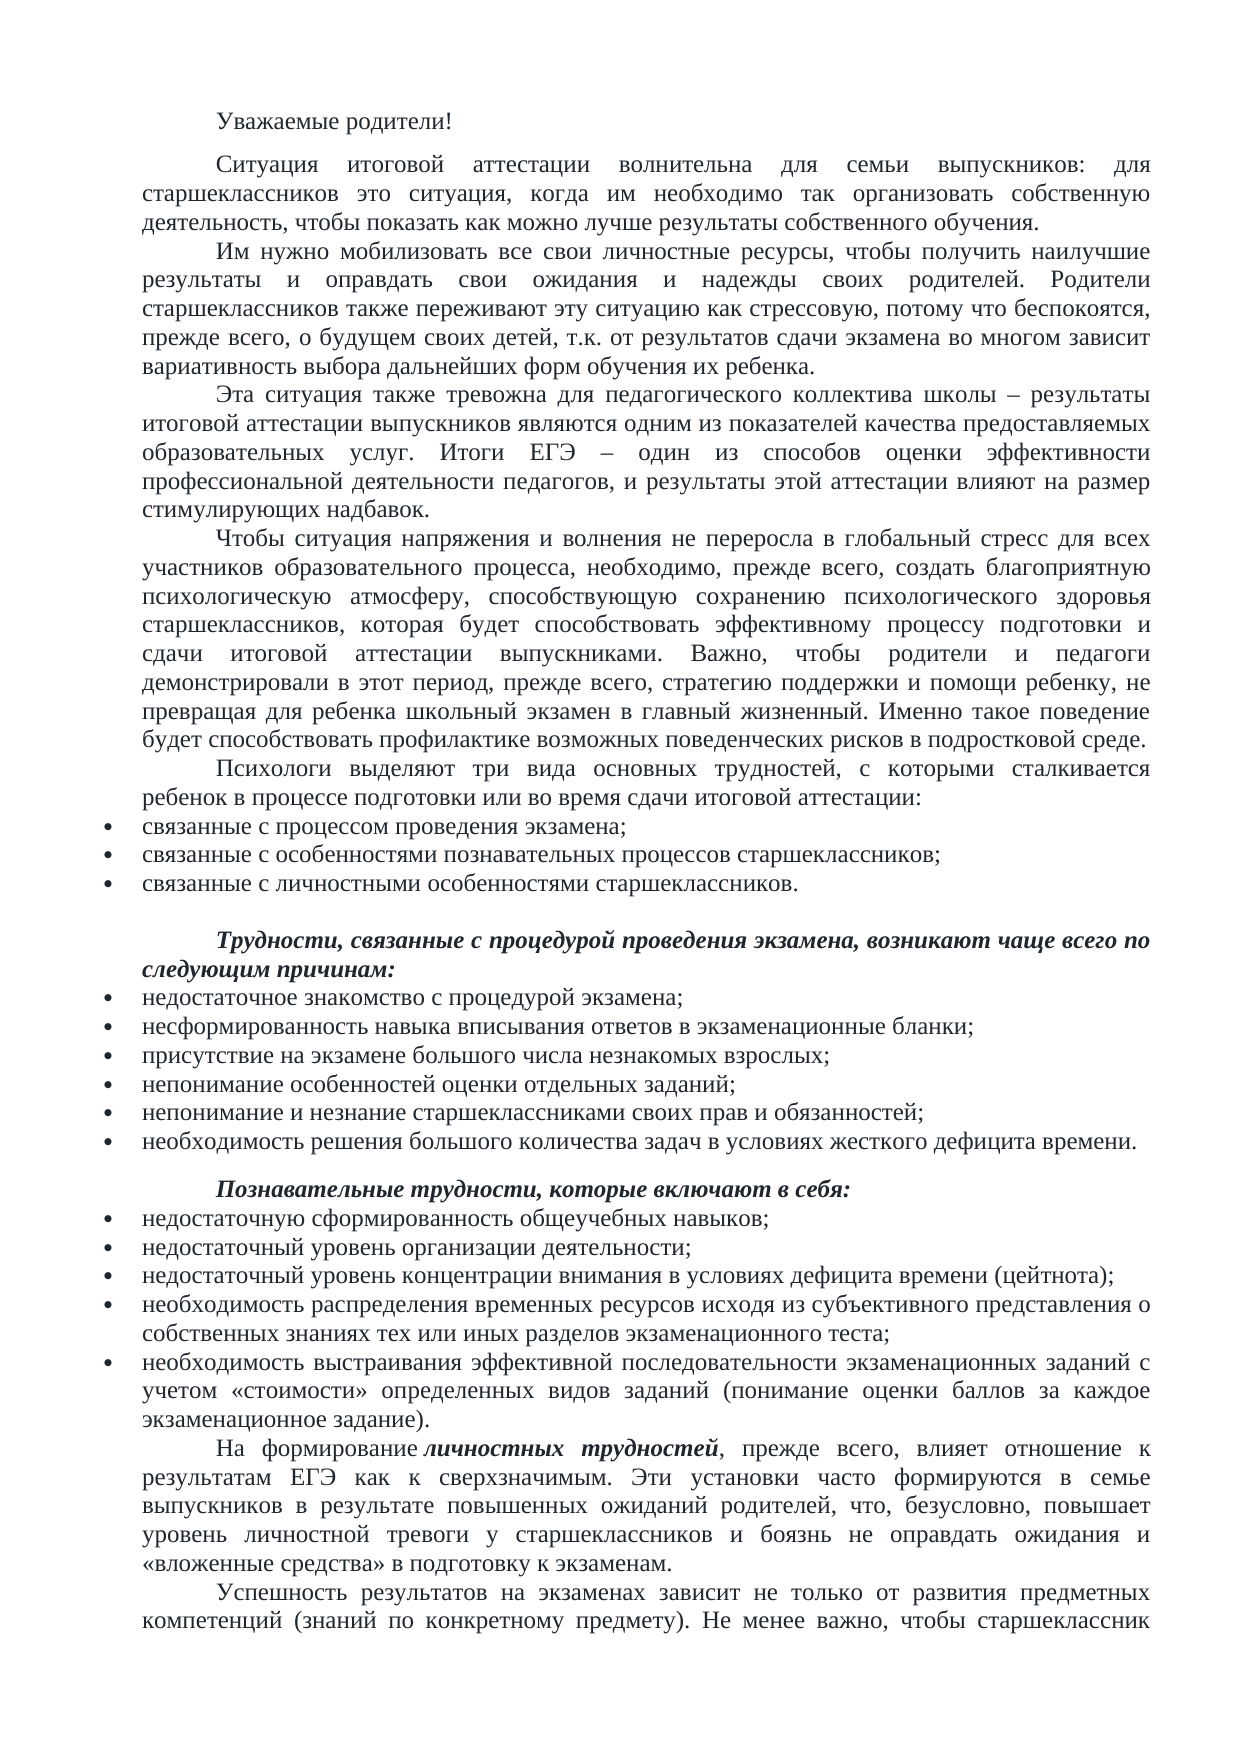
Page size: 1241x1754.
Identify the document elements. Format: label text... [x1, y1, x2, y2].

list недостаточный уровень концентрации внимания в условиях дефицита времени (цейтнота); [104, 1260, 1152, 1289]
text Психологи выделяют три вида основных трудностей, с которыми сталкивается ребенок в процессе подготовки или во время сдачи итоговой аттестации: [142, 753, 1152, 811]
list связанные с особенностями познавательных процессов старшеклассников; [104, 839, 1152, 868]
text Трудности, связанные с процедурой проведения экзамена, возникают чаще всего по следующим причинам: [142, 925, 1152, 982]
list недостаточное знакомство с процедурой экзамена; [104, 982, 1152, 1011]
text Ситуация итоговой аттестации волнительна для семьи выпускников: для старшеклассников это ситуация, когда им необходимо так организовать собственную деятельность, чтобы показать как можно лучше результаты собственного обучения. [142, 149, 1152, 236]
list необходимость распределения временных ресурсов исходя из субъективного представления о собственных знаниях тех или иных разделов экзаменационного теста; [104, 1289, 1152, 1347]
list связанные с личностными особенностями старшеклассников. [104, 868, 1152, 897]
text На формирование личностных трудностей, прежде всего, влияет отношение к результатам ЕГЭ как к сверхзначимым. Эти установки часто формируются в семье выпускников в результате повышенных ожиданий родителей, что, безусловно, повышает уровень личностной тревоги у старшеклассников и боязнь не оправдать ожидания и «вложенные средства» в подготовку к экзаменам. [142, 1433, 1152, 1577]
text Эта ситуация также тревожна для педагогического коллектива школы – результаты итоговой аттестации выпускников являются одним из показателей качества предоставляемых образовательных услуг. Итоги ЕГЭ – один из способов оценки эффективности профессиональной деятельности педагогов, и результаты этой аттестации влияют на размер стимулирующих надбавок. [142, 379, 1152, 523]
list недостаточную сформированность общеучебных навыков; [104, 1203, 1152, 1232]
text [142, 1577, 1152, 1634]
text Чтобы ситуация напряжения и волнения не переросла в глобальный стресс для всех участников образовательного процесса, необходимо, прежде всего, создать благоприятную психологическую атмосферу, способствующую сохранению психологического здоровья старшеклассников, которая будет способствовать эффективному процессу подготовки и сдачи итоговой аттестации выпускниками. Важно, чтобы родители и педагоги демонстрировали в этот период, прежде всего, стратегию поддержки и помощи ребенку, не превращая для ребенка школьный экзамен в главный жизненный. Именно такое поведение будет способствовать профилактике возможных поведенческих рисков в подростковой среде. [142, 523, 1152, 753]
text Познавательные трудности, которые включают в себя: [142, 1174, 1152, 1203]
text Уважаемые родители! [142, 106, 1152, 135]
list несформированность навыка вписывания ответов в экзаменационные бланки; [104, 1011, 1152, 1040]
text Им нужно мобилизовать все свои личностные ресурсы, чтобы получить наилучшие результаты и оправдать свои ожидания и надежды своих родителей. Родители старшеклассников также переживают эту ситуацию как стрессовую, потому что беспокоятся, прежде всего, о будущем своих детей, т.к. от результатов сдачи экзамена во многом зависит вариативность выбора дальнейших форм обучения их ребенка. [142, 236, 1152, 379]
list непонимание и незнание старшеклассниками своих прав и обязанностей; [104, 1097, 1152, 1126]
list недостаточный уровень организации деятельности; [104, 1232, 1152, 1260]
list связанные с процессом проведения экзамена; [104, 811, 1152, 839]
list необходимость решения большого количества задач в условиях жесткого дефицита времени. [104, 1126, 1152, 1155]
list присутствие на экзамене большого числа незнакомых взрослых; [104, 1040, 1152, 1069]
list непонимание особенностей оценки отдельных заданий; [104, 1069, 1152, 1097]
list необходимость выстраивания эффективной последовательности экзаменационных заданий с учетом «стоимости» определенных видов заданий (понимание оценки баллов за каждое экзаменационное задание). [104, 1347, 1152, 1433]
